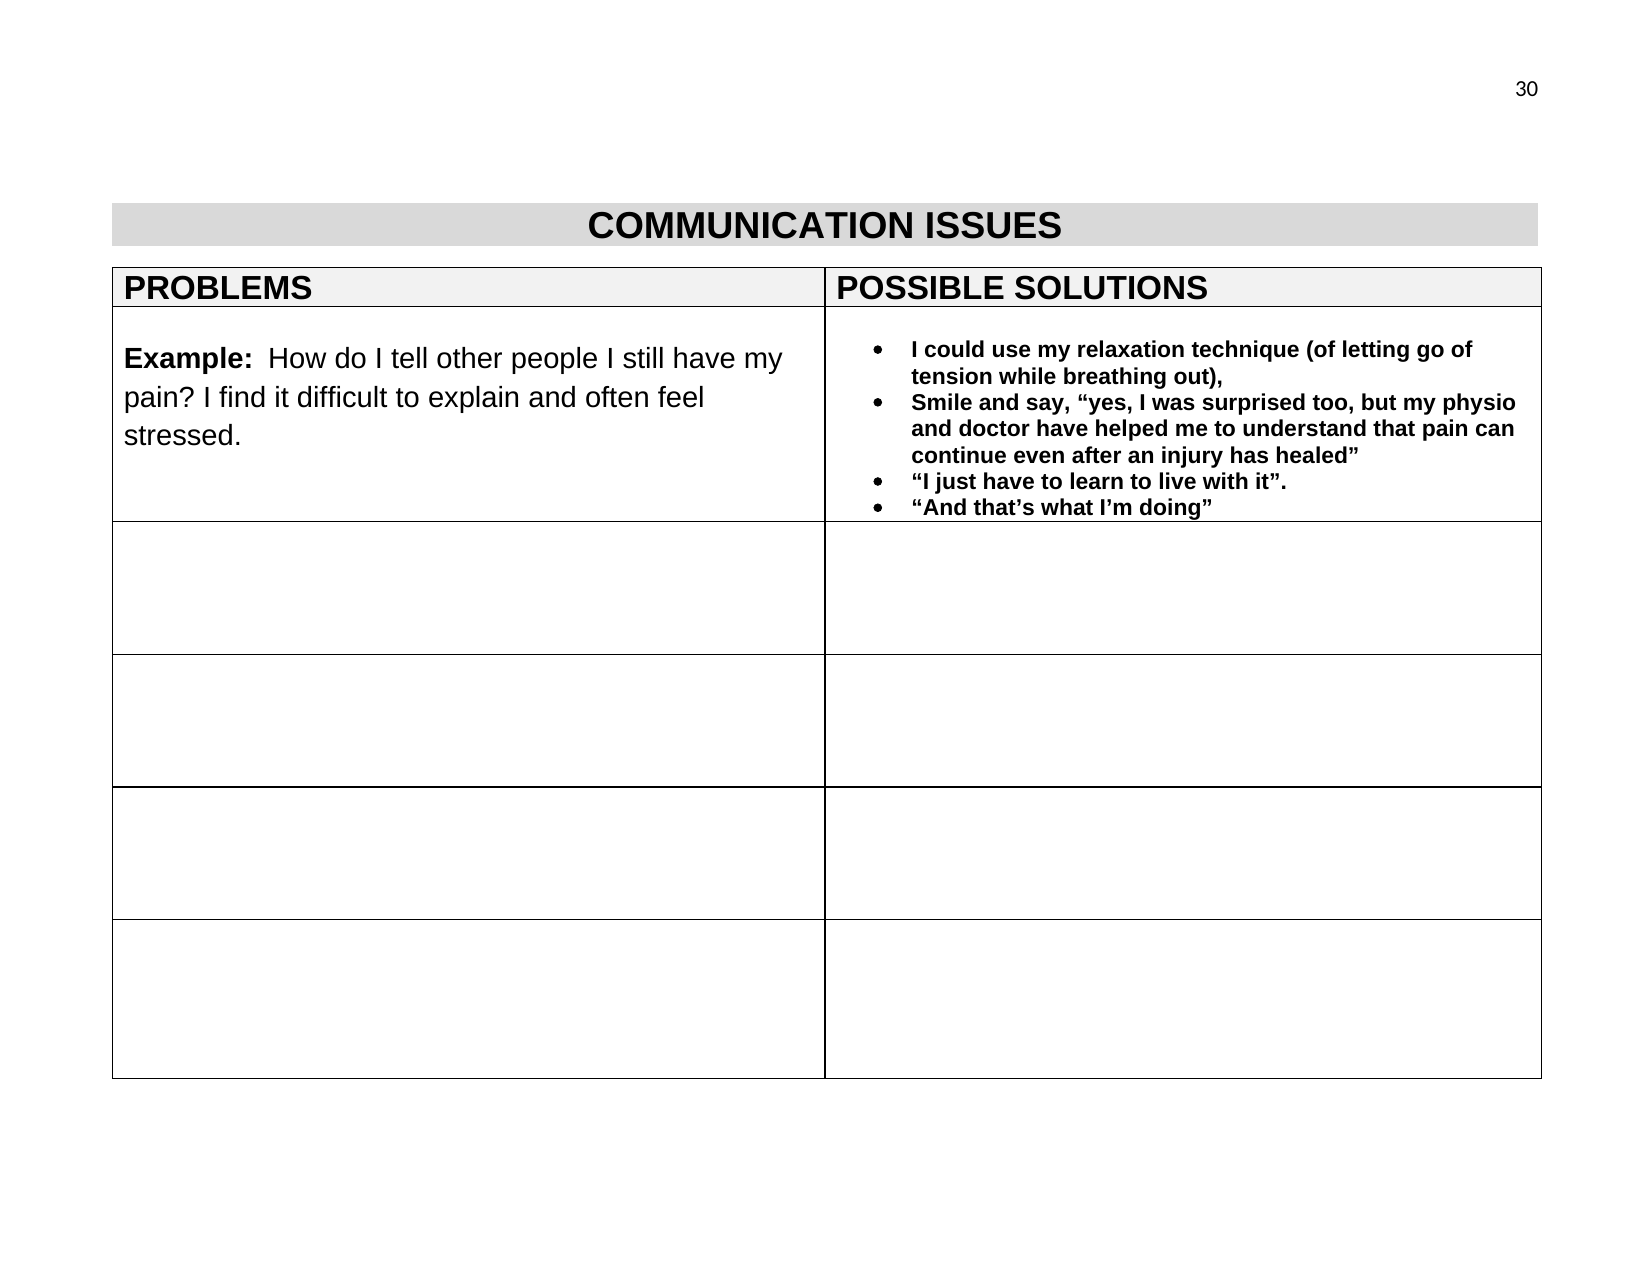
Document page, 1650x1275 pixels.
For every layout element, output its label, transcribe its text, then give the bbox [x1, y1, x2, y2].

subtitle COMMUNICATION ISSUES [112, 203, 1538, 246]
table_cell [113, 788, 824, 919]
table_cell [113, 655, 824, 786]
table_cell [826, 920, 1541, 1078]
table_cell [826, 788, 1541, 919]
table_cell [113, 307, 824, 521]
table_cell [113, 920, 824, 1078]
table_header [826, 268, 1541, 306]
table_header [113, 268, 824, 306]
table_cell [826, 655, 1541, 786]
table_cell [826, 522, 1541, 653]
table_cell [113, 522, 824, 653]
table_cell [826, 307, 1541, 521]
